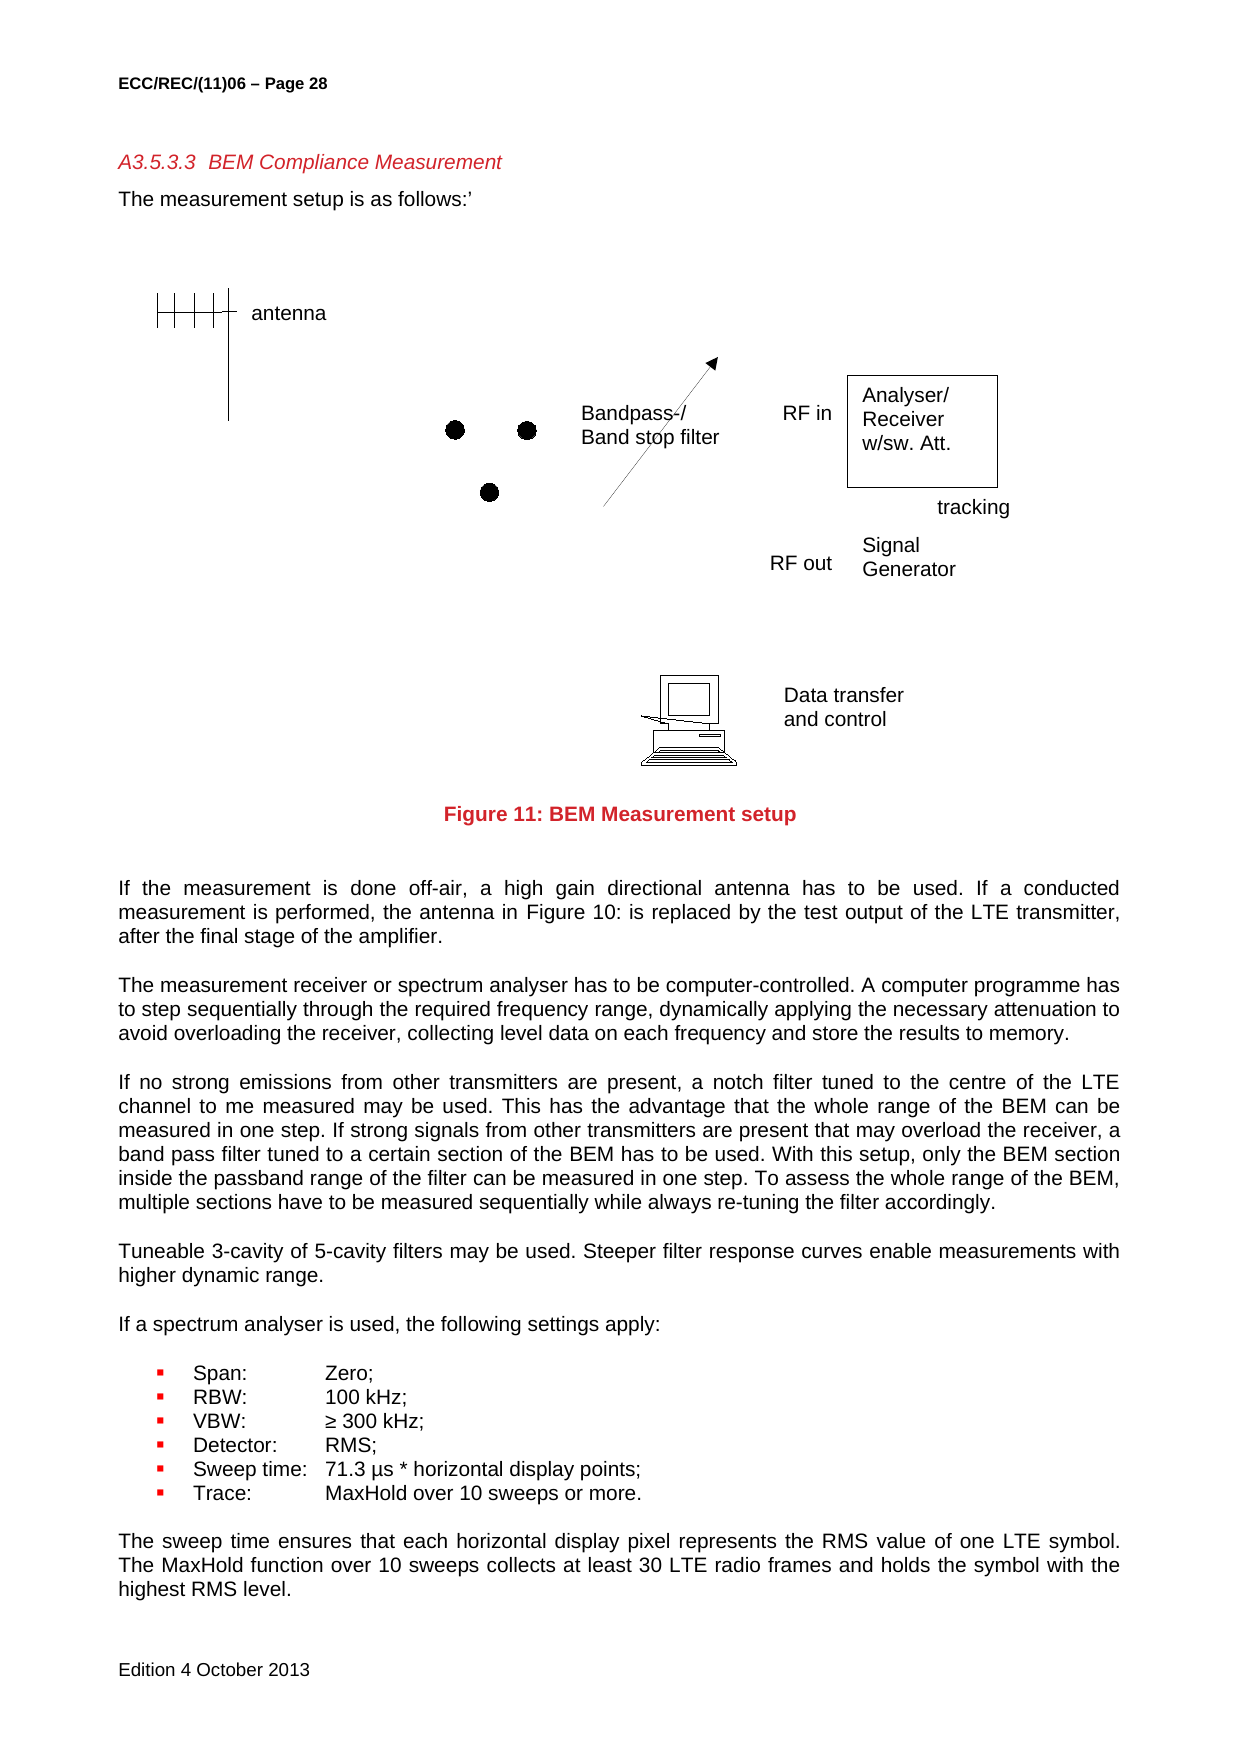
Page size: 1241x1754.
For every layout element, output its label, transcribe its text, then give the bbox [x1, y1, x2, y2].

text The measurement setup is as follows:’ [118, 186, 1122, 210]
text VBW: ≥ 300 kHz; [155, 1409, 1122, 1433]
subtitle BEM Compliance Measurement [118, 150, 1122, 174]
text RBW: 100 kHz; [155, 1385, 1122, 1409]
text Tuneable 3-cavity of 5-cavity filters may be used. Steeper filter response curves enable measurements with higher dynamic range. [118, 1239, 1122, 1287]
text Trace: MaxHold over 10 sweeps or more. [155, 1481, 1122, 1505]
text The sweep time ensures that each horizontal display pixel represents the RMS value of one LTE symbol. The MaxHold function over 10 sweeps collects at least 30 LTE radio frames and holds the symbol with the highest RMS level. [118, 1529, 1122, 1601]
text If no strong emissions from other transmitters are present, a notch filter tuned to the centre of the LTE channel to me measured may be used. This has the advantage that the whole range of the BEM can be measured in one step. If strong signals from other transmitters are present that may overload the receiver, a band pass filter tuned to a certain section of the BEM has to be used. With this setup, only the BEM section inside the passband range of the filter can be measured in one step. To assess the whole range of the BEM, multiple sections have to be measured sequentially while always re-tuning the filter accordingly. [118, 1070, 1122, 1214]
text If the measurement is done off-air, a high gain directional antenna has to be used. If a conducted measurement is performed, the antenna in Figure 10: is replaced by the test output of the LTE transmitter, after the final stage of the amplifier. [118, 876, 1122, 948]
text Detector: RMS; [155, 1433, 1122, 1457]
text If a spectrum analyser is used, the following settings apply: [118, 1312, 1122, 1336]
text Sweep time: 71.3 µs * horizontal display points; [155, 1457, 1122, 1481]
text Span: Zero; [155, 1361, 1122, 1385]
text The measurement receiver or spectrum analyser has to be computer-controlled. A computer programme has to step sequentially through the required frequency range, dynamically applying the necessary attenuation to avoid overloading the receiver, collecting level data on each frequency and store the results to memory. [118, 973, 1122, 1045]
title BEM Measurement setup [118, 802, 1122, 826]
